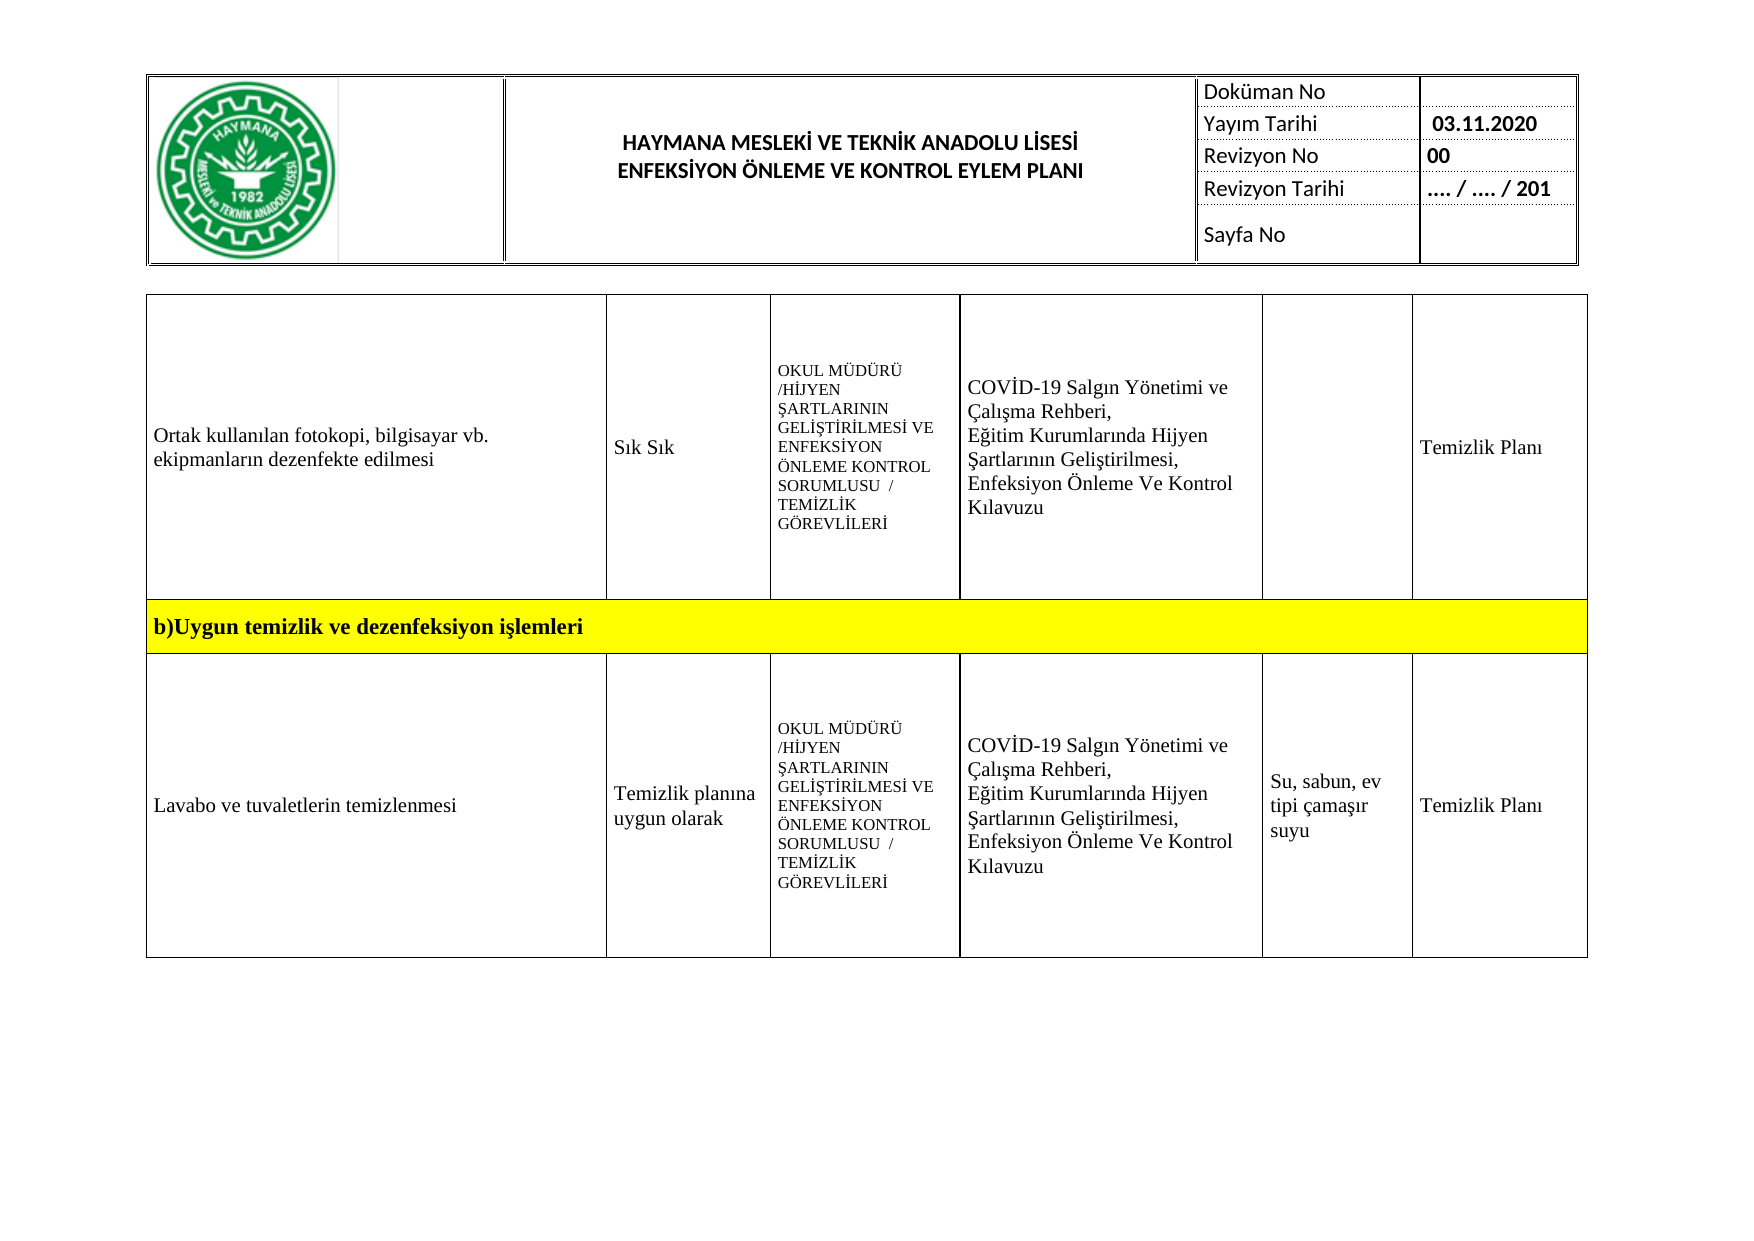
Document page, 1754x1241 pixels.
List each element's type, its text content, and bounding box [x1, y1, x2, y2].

table_cell Temizlik planına uygun olarak [607, 654, 770, 957]
table_cell COVİD-19 Salgın Yönetimi ve Çalışma Rehberi, Eğitim Kurumlarında Hijyen Şartlarının Geliştirilmesi, Enfeksiyon Önleme Ve Kontrol Kılavuzu [961, 654, 1262, 957]
table_cell Lavabo ve tuvaletlerin temizlenmesi [147, 654, 606, 957]
table_cell Su, sabun, ev tipi çamaşır suyu [1263, 654, 1412, 957]
table_cell Temizlik Planı [1413, 654, 1587, 957]
table_cell [1263, 295, 1412, 599]
table_cell Ortak kullanılan fotokopi, bilgisayar vb. ekipmanların dezenfekte edilmesi [147, 295, 606, 599]
table_cell OKUL MÜDÜRÜ /HİJYEN ŞARTLARININ GELİŞTİRİLMESİ VE ENFEKSİYON ÖNLEME KONTROL SORUMLUSU / TEMİZLİK GÖREVLİLERİ [771, 654, 959, 957]
table_cell b)Uygun temizlik ve dezenfeksiyon işlemleri [147, 600, 1587, 653]
table_cell Temizlik Planı [1413, 295, 1587, 599]
table_cell OKUL MÜDÜRÜ /HİJYEN ŞARTLARININ GELİŞTİRİLMESİ VE ENFEKSİYON ÖNLEME KONTROL SORUMLUSU / TEMİZLİK GÖREVLİLERİ [771, 295, 959, 599]
table_cell Sık Sık [607, 295, 770, 599]
table_cell COVİD-19 Salgın Yönetimi ve Çalışma Rehberi, Eğitim Kurumlarında Hijyen Şartlarının Geliştirilmesi, Enfeksiyon Önleme Ve Kontrol Kılavuzu [961, 295, 1262, 599]
picture [155, 76, 340, 263]
